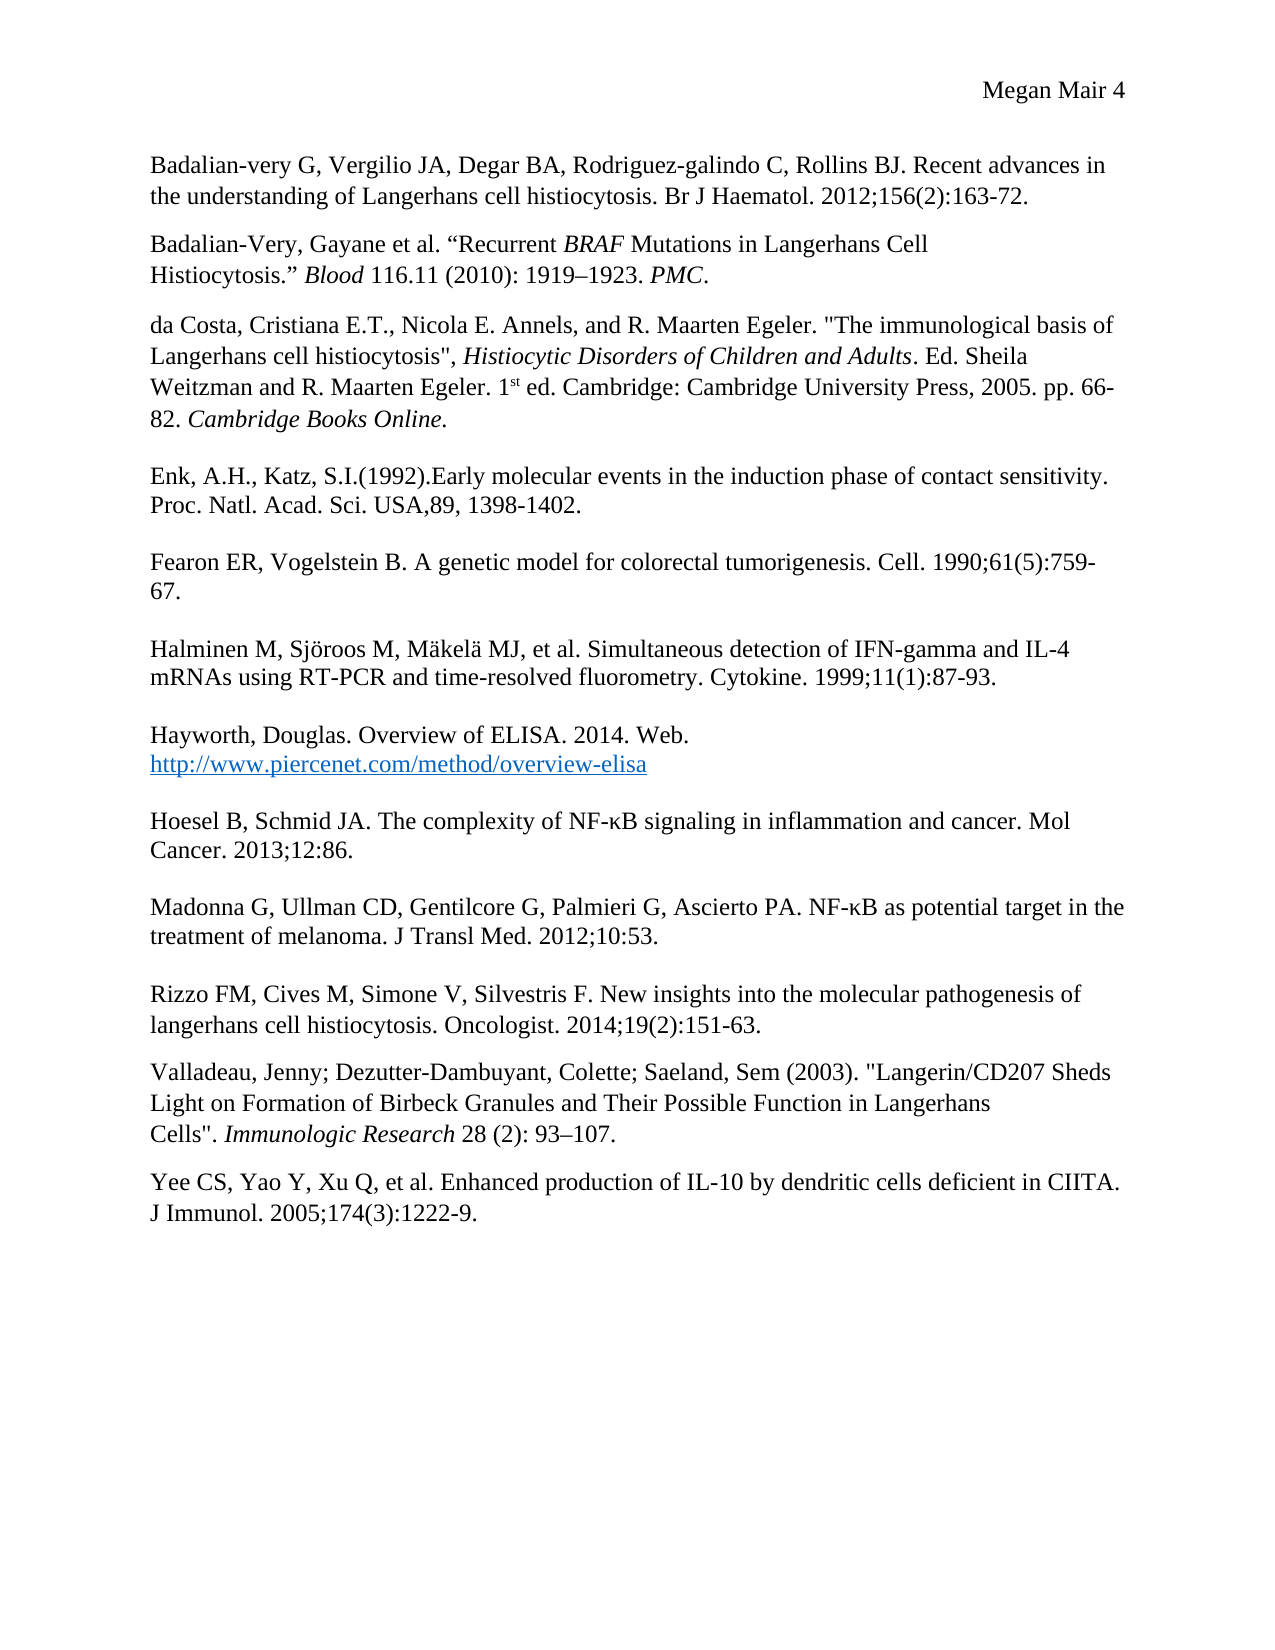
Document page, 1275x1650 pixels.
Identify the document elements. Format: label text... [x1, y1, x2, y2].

text Valladeau, Jenny; Dezutter-Dambuyant, Colette; Saeland, Sem (2003). "Langerin/CD207 Sheds Light on Formation of Birbeck Granules and Their Possible Function in Langerhans Cells". Immunologic Research 28 (2): 93–107. [150, 1057, 1125, 1148]
text Badalian-Very, Gayane et al. “Recurrent BRAF Mutations in Langerhans Cell Histiocytosis.” Blood 116.11 (2010): 1919–1923. PMC. [150, 229, 1125, 288]
text da Costa, Cristiana E.T., Nicola E. Annels, and R. Maarten Egeler. "The immunological basis of Langerhans cell histiocytosis", Histiocytic Disorders of Children and Adults. Ed. Sheila Weitzman and R. Maarten Egeler. 1st ed. Cambridge: Cambridge University Press, 2005. pp. 66-82. Cambridge Books Online. [150, 307, 1125, 432]
text Fearon ER, Vogelstein B. A genetic model for colorectal tumorigenesis. Cell. 1990;61(5):759-67. [150, 547, 1125, 605]
text Madonna G, Ullman CD, Gentilcore G, Palmieri G, Ascierto PA. NF-κB as potential target in the treatment of melanoma. J Transl Med. 2012;10:53. [150, 892, 1125, 950]
text Yee CS, Yao Y, Xu Q, et al. Enhanced production of IL-10 by dendritic cells deficient in CIITA. J Immunol. 2005;174(3):1222-9. [150, 1167, 1125, 1227]
text Hoesel B, Schmid JA. The complexity of NF-κB signaling in inflammation and cancer. Mol Cancer. 2013;12:86. [150, 806, 1125, 864]
text Badalian-very G, Vergilio JA, Degar BA, Rodriguez-galindo C, Rollins BJ. Recent advances in the understanding of Langerhans cell histiocytosis. Br J Haematol. 2012;156(2):163-72. [150, 150, 1125, 210]
text Rizzo FM, Cives M, Simone V, Silvestris F. New insights into the molecular pathogenesis of langerhans cell histiocytosis. Oncologist. 2014;19(2):151-63. [150, 979, 1125, 1038]
text Enk, A.H., Katz, S.I.(1992).Early molecular events in the induction phase of contact sensitivity. Proc. Natl. Acad. Sci. USA,89, 1398-1402. [150, 461, 1125, 519]
text Hayworth, Douglas. Overview of ELISA. 2014. Web. http://www.piercenet.com/method/overview-elisa [150, 720, 1125, 777]
text Halminen M, Sjöroos M, Mäkelä MJ, et al. Simultaneous detection of IFN-gamma and IL-4 mRNAs using RT-PCR and time-resolved fluorometry. Cytokine. 1999;11(1):87-93. [150, 634, 1125, 691]
